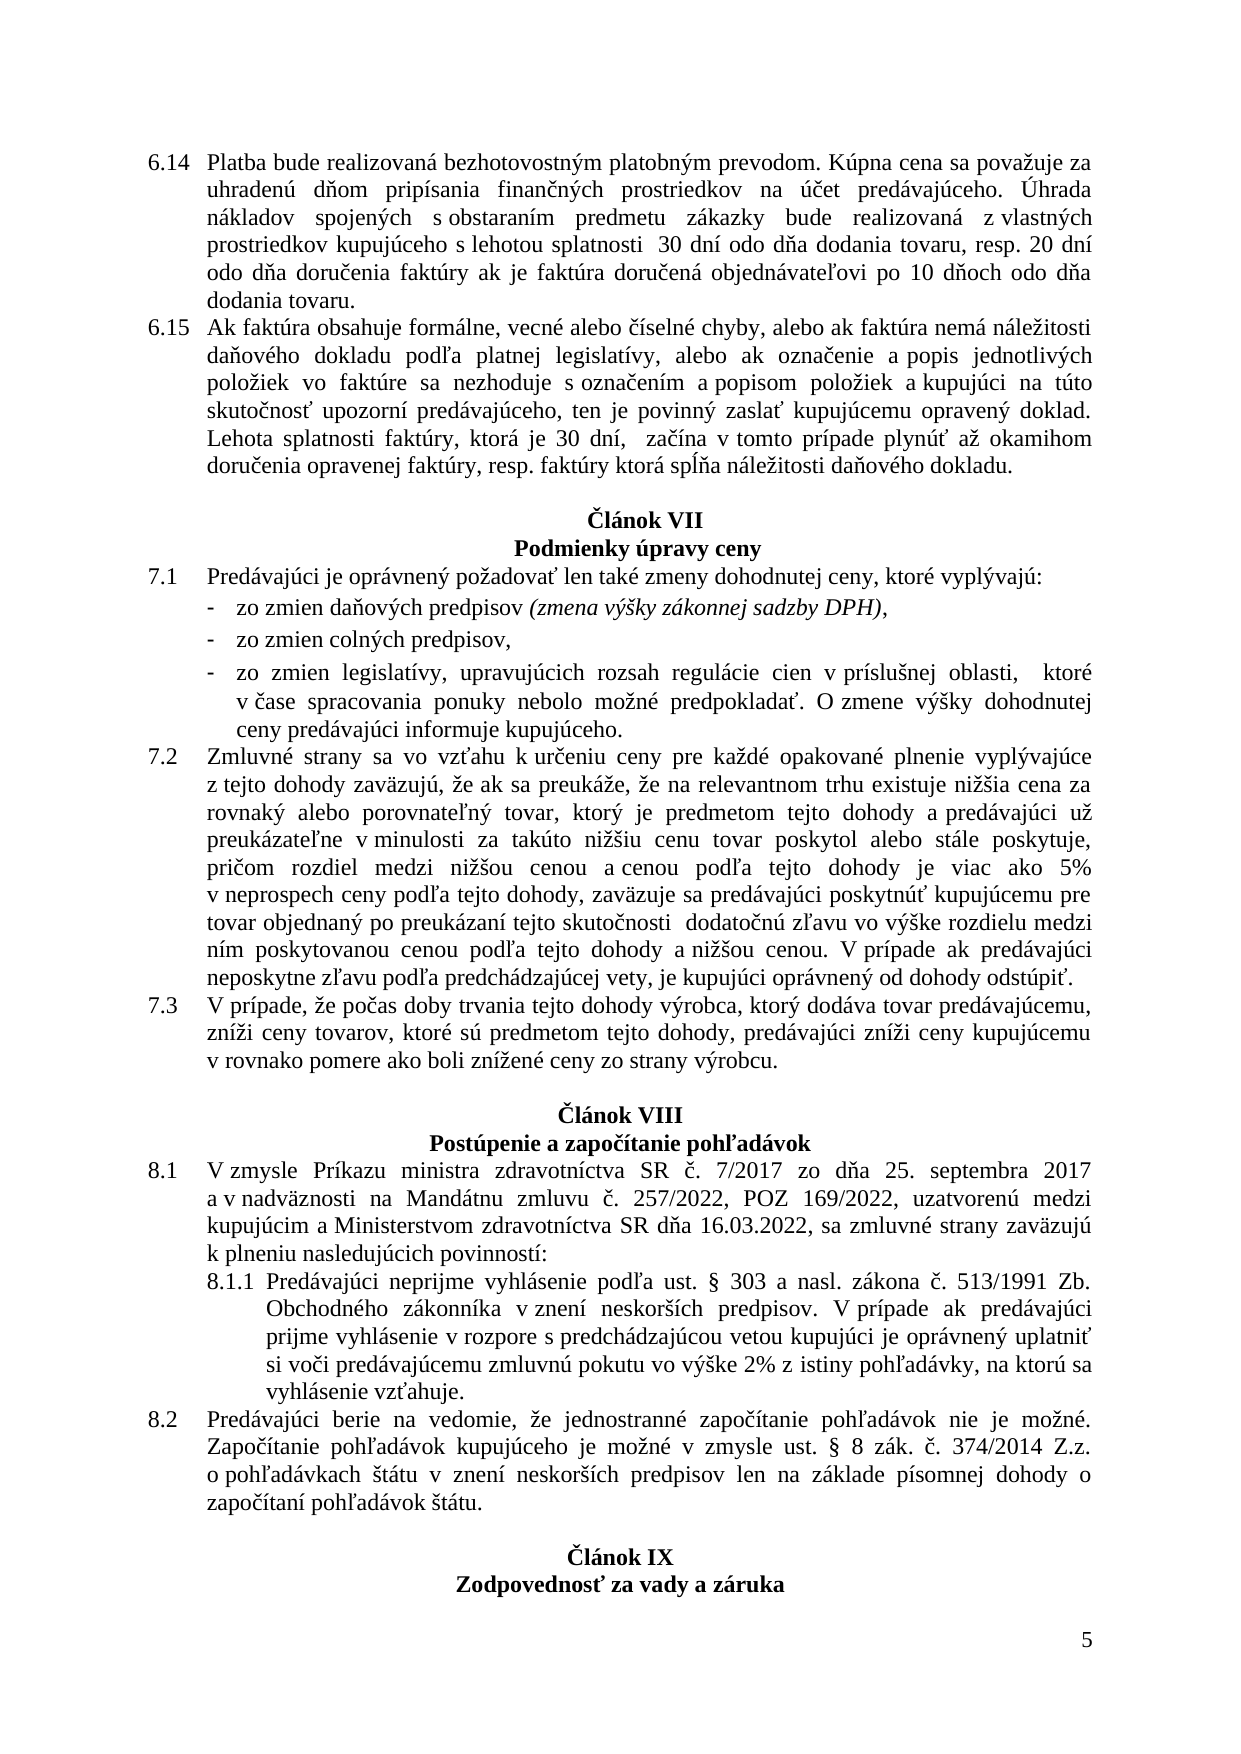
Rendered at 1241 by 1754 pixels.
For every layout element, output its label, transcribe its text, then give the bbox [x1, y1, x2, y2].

list Predávajúci neprijme vyhlásenie podľa ust. § 303 a nasl. zákona č. 513/1991 Zb. Obchodného zákonníka v znení neskorších predpisov. V prípade ak predávajúci prijme vyhlásenie v rozpore s predchádzajúcou vetou kupujúci je oprávnený uplatniť si voči predávajúcemu zmluvnú pokutu vo výške 2% z istiny pohľadávky, na ktorú sa vyhlásenie vzťahuje. [207, 1267, 1093, 1405]
text Postúpenie a započítanie pohľadávok [148, 1129, 1093, 1156]
text Zodpovednosť za vady a záruka [148, 1570, 1093, 1598]
list Predávajúci berie na vedomie, že jednostranné započítanie pohľadávok nie je možné. Započítanie pohľadávok kupujúceho je možné v zmysle ust. § 8 zák. č. 374/2014 Z.z. o pohľadávkach štátu v znení neskorších predpisov len na základe písomnej dohody o započítaní pohľadávok štátu. [148, 1405, 1093, 1515]
list zo zmien legislatívy, upravujúcich rozsah regulácie cien v príslušnej oblasti, ktoré v čase spracovania ponuky nebolo možné predpokladať. O zmene výšky dohodnutej ceny predávajúci informuje kupujúceho. [207, 654, 1093, 742]
list V zmysle Príkazu ministra zdravotníctva SR č. 7/2017 zo dňa 25. septembra 2017 a v nadväznosti na Mandátnu zmluvu č. 257/2022, POZ 169/2022, uzatvorenú medzi kupujúcim a Ministerstvom zdravotníctva SR dňa 16.03.2022, sa zmluvné strany zaväzujú k plneniu nasledujúcich povinností: [148, 1156, 1093, 1267]
list zo zmien daňových predpisov (zmena výšky zákonnej sadzby DPH), [207, 589, 1093, 622]
list Predávajúci je oprávnený požadovať len také zmeny dohodnutej ceny, ktoré vyplývajú: [148, 562, 1093, 589]
list Platba bude realizovaná bezhotovostným platobným prevodom. Kúpna cena sa považuje za uhradenú dňom pripísania finančných prostriedkov na účet predávajúceho. Úhrada nákladov spojených s obstaraním predmetu zákazky bude realizovaná z vlastných prostriedkov kupujúceho s lehotou splatnosti 30 dní odo dňa dodania tovaru, resp. 20 dní odo dňa doručenia faktúry ak je faktúra doručená objednávateľovi po 10 dňoch odo dňa dodania tovaru. [148, 148, 1093, 313]
list Článok VII [198, 506, 1093, 534]
list Zmluvné strany sa vo vzťahu k určeniu ceny pre každé opakované plnenie vyplývajúce z tejto dohody zaväzujú, že ak sa preukáže, že na relevantnom trhu existuje nižšia cena za rovnaký alebo porovnateľný tovar, ktorý je predmetom tejto dohody a predávajúci už preukázateľne v minulosti za takúto nižšiu cenu tovar poskytol alebo stále poskytuje, pričom rozdiel medzi nižšou cenou a cenou podľa tejto dohody je viac ako 5% v neprospech ceny podľa tejto dohody, zaväzuje sa predávajúci poskytnúť kupujúcemu pre tovar objednaný po preukázaní tejto skutočnosti dodatočnú zľavu vo výške rozdielu medzi ním poskytovanou cenou podľa tejto dohody a nižšou cenou. V prípade ak predávajúci neposkytne zľavu podľa predchádzajúcej vety, je kupujúci oprávnený od dohody odstúpiť. [148, 742, 1093, 991]
text Článok VIII [148, 1101, 1093, 1129]
list V prípade, že počas doby trvania tejto dohody výrobca, ktorý dodáva tovar predávajúcemu, zníži ceny tovarov, ktoré sú predmetom tejto dohody, predávajúci zníži ceny kupujúcemu v rovnako pomere ako boli znížené ceny zo strany výrobcu. [148, 991, 1093, 1073]
text Článok IX [148, 1543, 1093, 1570]
list zo zmien colných predpisov, [207, 622, 1093, 654]
list Ak faktúra obsahuje formálne, vecné alebo číselné chyby, alebo ak faktúra nemá náležitosti daňového dokladu podľa platnej legislatívy, alebo ak označenie a popis jednotlivých položiek vo faktúre sa nezhoduje s označením a popisom položiek a kupujúci na túto skutočnosť upozorní predávajúceho, ten je povinný zaslať kupujúcemu opravený doklad. Lehota splatnosti faktúry, ktorá je 30 dní, začína v tomto prípade plynúť až okamihom doručenia opravenej faktúry, resp. faktúry ktorá spĺňa náležitosti daňového dokladu. [148, 313, 1093, 479]
text Podmienky úpravy ceny [148, 534, 1093, 562]
